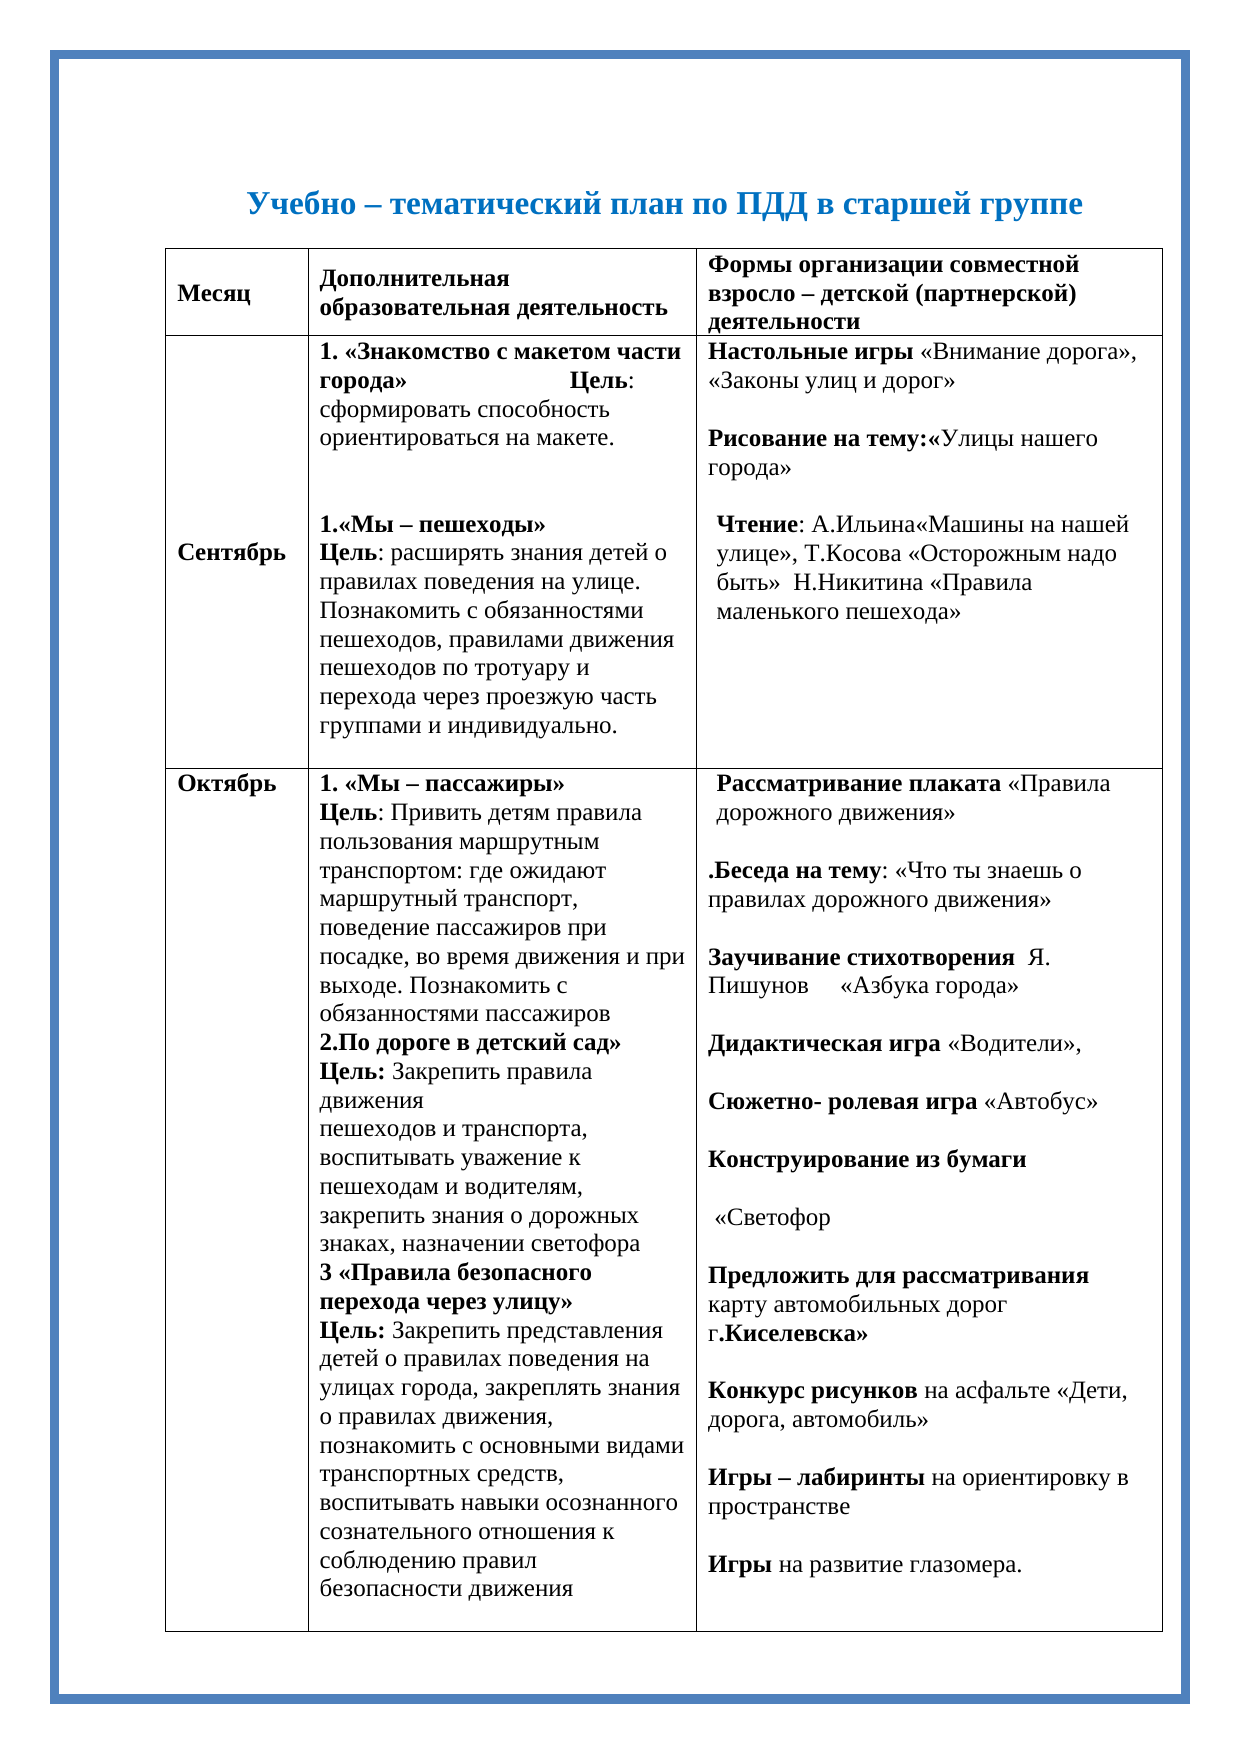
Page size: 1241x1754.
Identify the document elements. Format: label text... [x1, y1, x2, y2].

table_cell Сентябрь [166, 336, 308, 767]
table_header Месяц [166, 249, 308, 335]
table_cell 1. «Знакомство с макетом части города» Цель: сформировать способность ориентироваться на макете. 1.«Мы – пешеходы» Цель: расширять знания детей о правилах поведения на улице. Познакомить с обязанностями пешеходов, правилами движения пешеходов по тротуару и перехода через проезжую часть группами и индивидуально. [309, 336, 696, 767]
text Учебно – тематический план по ПДД в старшей группе [177, 183, 1152, 221]
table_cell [697, 769, 1162, 1631]
table_cell Октябрь [166, 769, 308, 1631]
table_cell Настольные игры «Внимание дорога», «Законы улиц и дорог» Рисование на тему:«Улицы нашего города» Чтение: А.Ильина«Машины на нашей улице», Т.Косова «Осторожным надо быть» Н.Никитина «Правила маленького пешехода» [697, 336, 1162, 767]
table_header Формы организации совместной взросло – детской (партнерской) деятельности [697, 249, 1162, 335]
table_header Дополнительная образовательная деятельность [309, 249, 696, 335]
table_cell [309, 769, 696, 1631]
